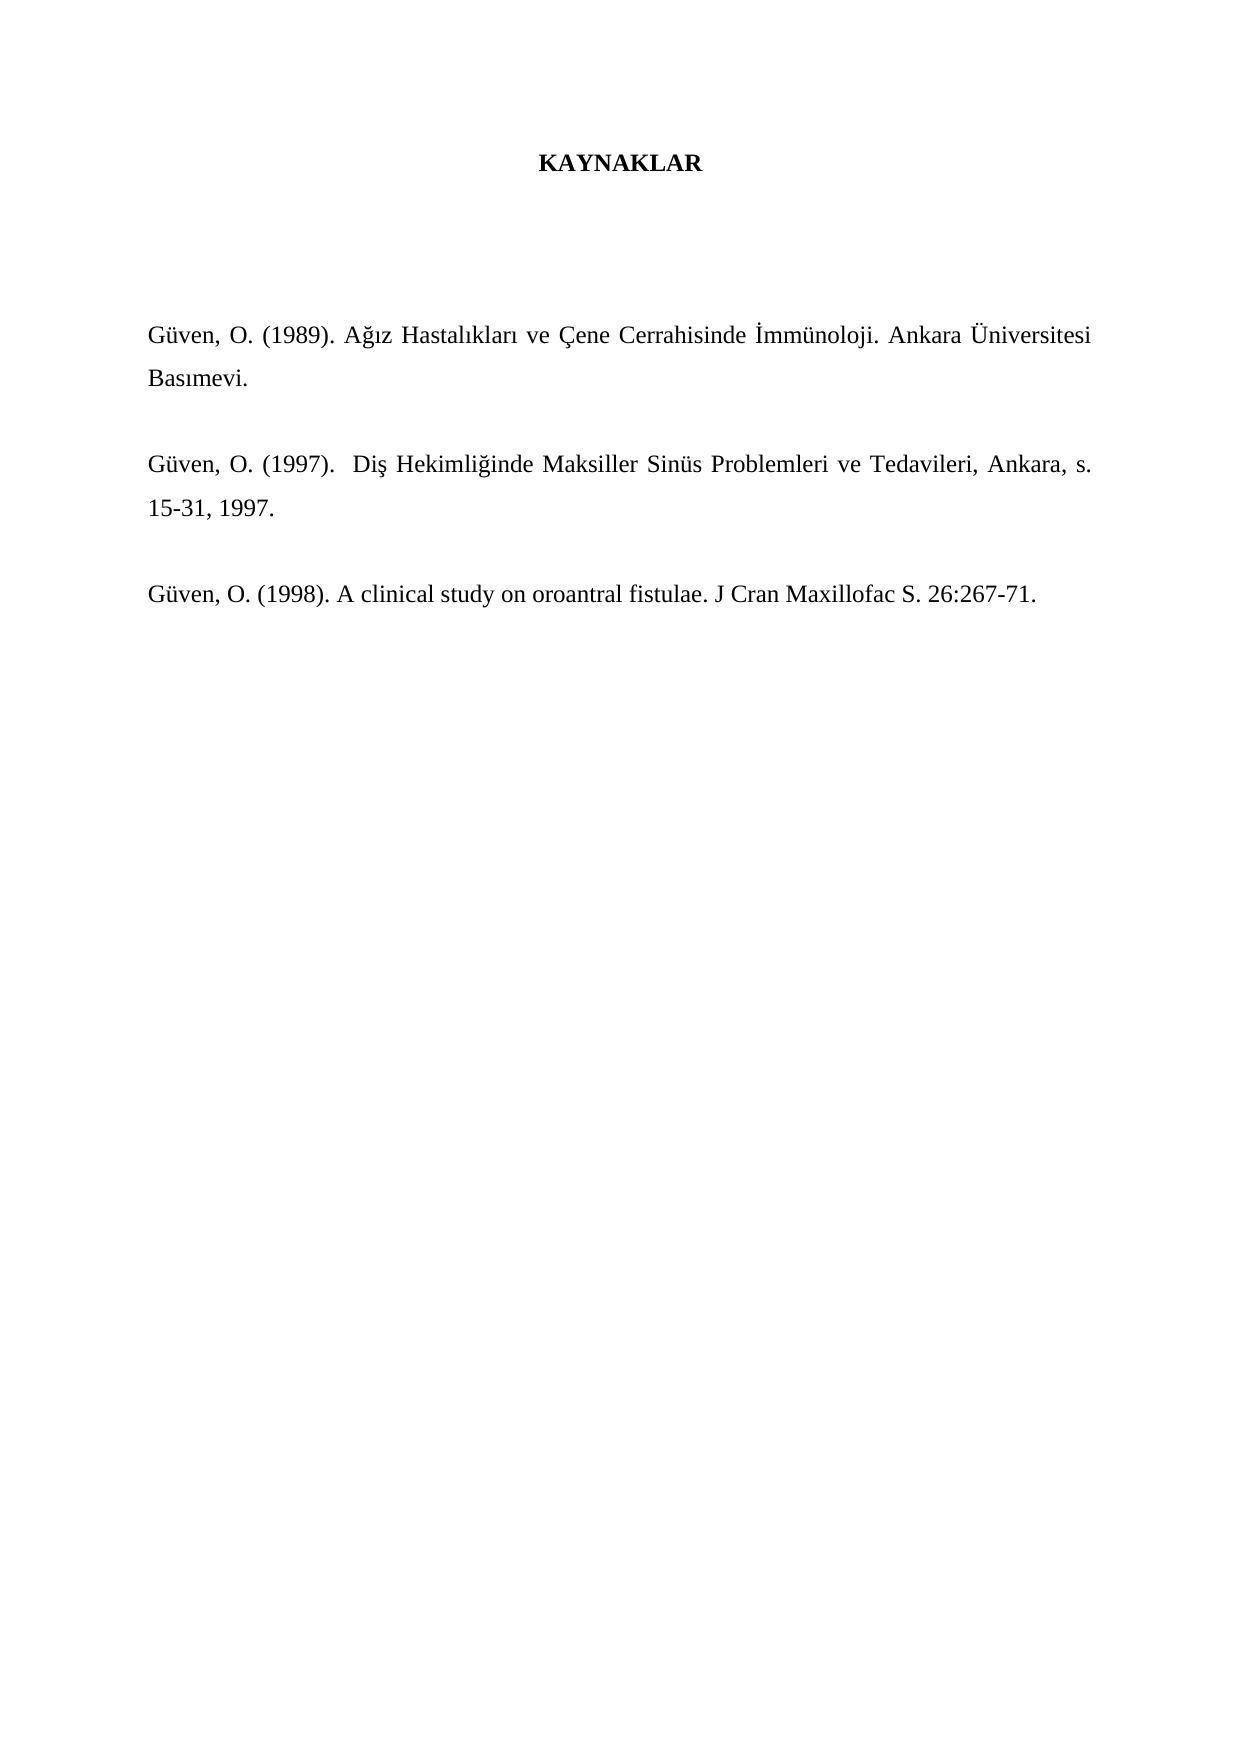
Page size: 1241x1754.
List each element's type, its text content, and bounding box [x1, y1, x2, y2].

text Güven, O. (1989). Ağız Hastalıkları ve Çene Cerrahisinde İmmünoloji. Ankara Üniversitesi Basımevi. [148, 320, 1093, 392]
text KAYNAKLAR [148, 148, 1093, 176]
text Güven, O. (1998). A clinical study on oroantral fistulae. J Cran Maxillofac S. 26:267-71. [148, 579, 1093, 608]
text Güven, O. (1997). Diş Hekimliğinde Maksiller Sinüs Problemleri ve Tedavileri, Ankara, s. 15-31, 1997. [148, 449, 1093, 521]
